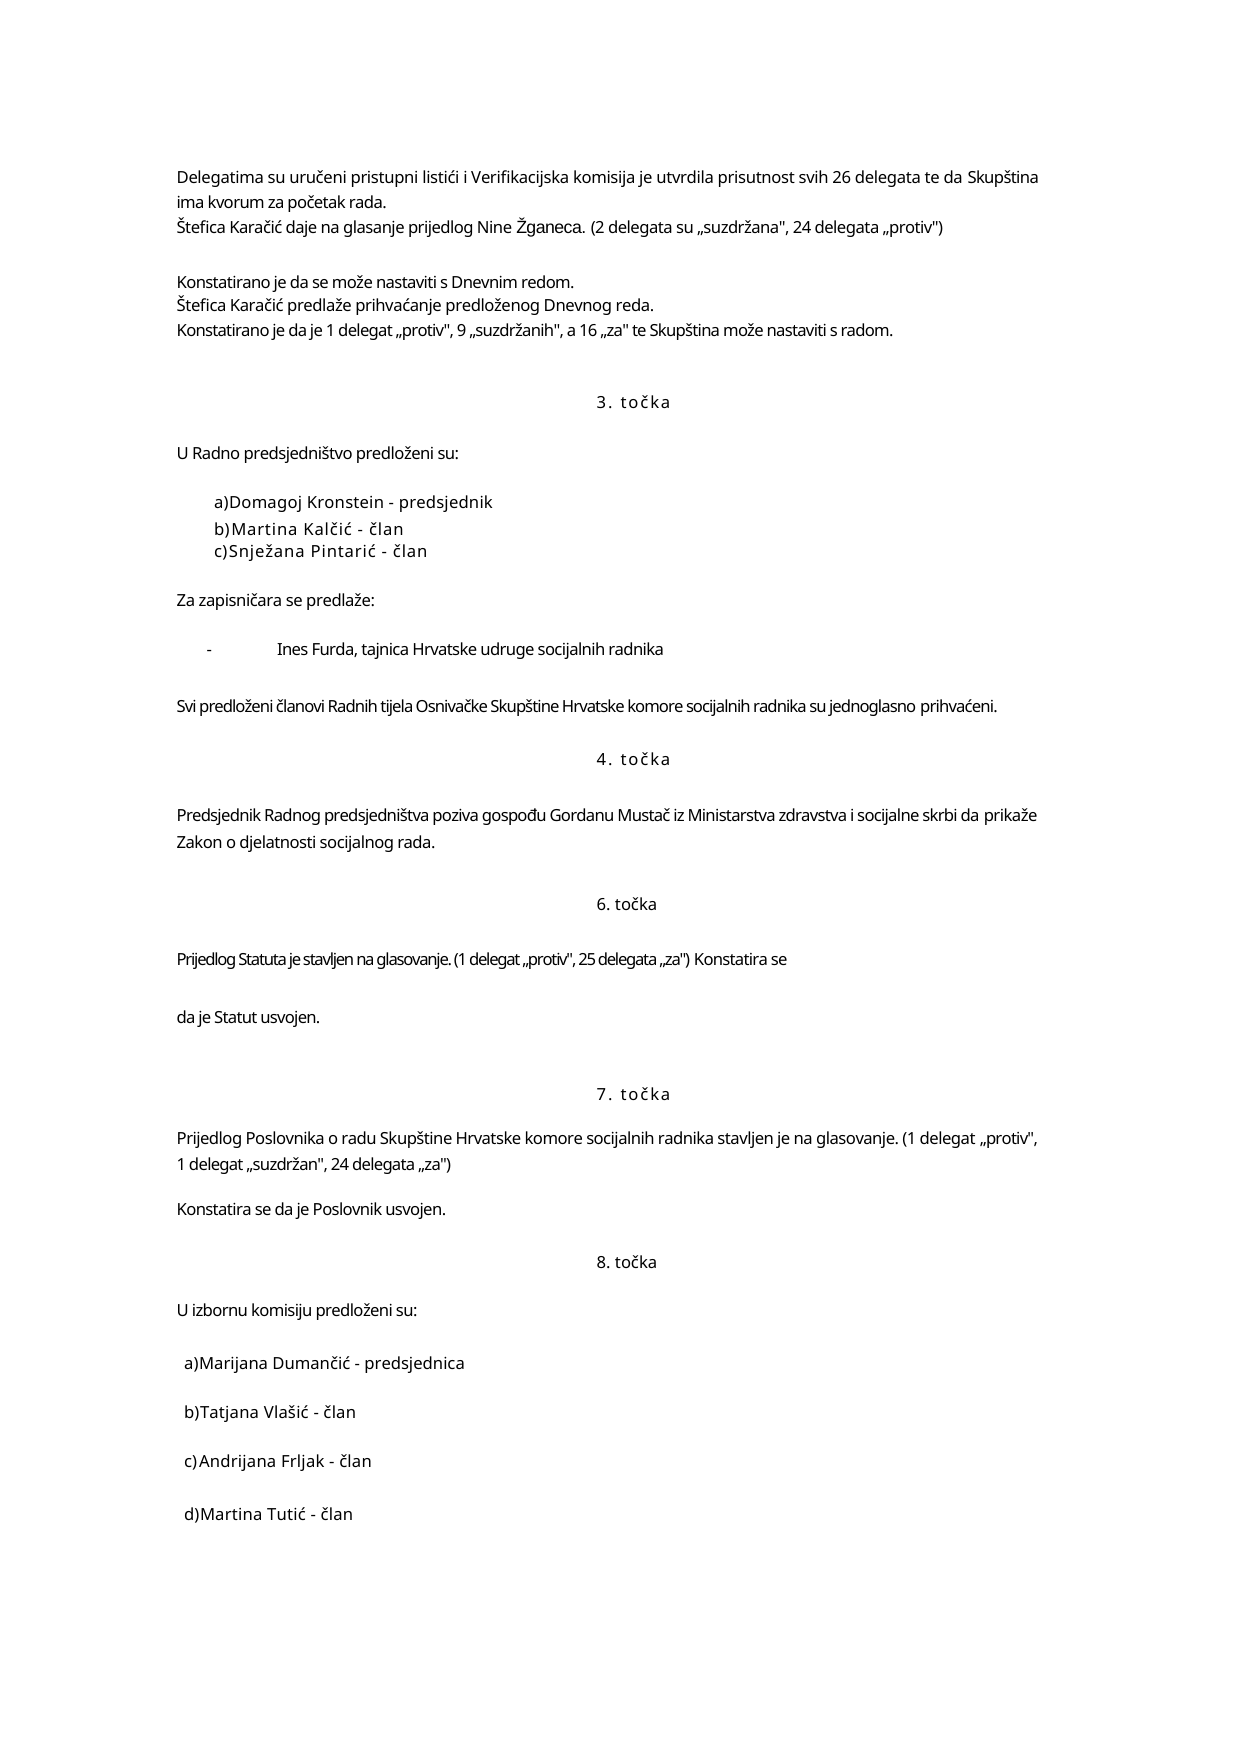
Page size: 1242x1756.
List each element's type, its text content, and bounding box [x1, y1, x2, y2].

text Prijedlog Statuta je stavljen na glasovanje. (1 delegat „protiv", 25 delegata „za") Konstatira se da je Statut usvojen. [176, 948, 798, 1028]
list Tatjana Vlašić - član [184, 1401, 1083, 1423]
text Svi predloženi članovi Radnih tijela Osnivačke Skupštine Hrvatske komore socijalnih radnika su jednoglasno prihvaćeni. [176, 694, 1030, 717]
text Konstatirano je da se može nastaviti s Dnevnim redom. [176, 271, 1083, 294]
list Martina Tutić - član [184, 1502, 1083, 1525]
list Marijana Dumančić - predsjednica [184, 1352, 1083, 1374]
text U izbornu komisiju predloženi su: [176, 1299, 1083, 1322]
list Martina Kalčić - član [214, 517, 1083, 540]
list Domagoj Kronstein - predsjednik [214, 491, 1083, 514]
text 8. točka [596, 1254, 1083, 1273]
text Predsjednik Radnog predsjedništva poziva gospođu Gordanu Mustač iz Ministarstva zdravstva i socijalne skrbi da prikaže Zakon o djelatnosti socijalnog rada. [176, 803, 1068, 853]
text 3. točka [596, 394, 1083, 412]
text Konstatira se da je Poslovnik usvojen. [176, 1198, 1083, 1221]
text Za zapisničara se predlaže: [176, 589, 1083, 612]
text Štefica Karačić daje na glasanje prijedlog Nine Žganeca. (2 delegata su „suzdržana", 24 delegata „protiv") [176, 216, 1083, 238]
text Konstatirano je da je 1 delegat „protiv", 9 „suzdržanih", a 16 „za" te Skupština može nastaviti s radom. [176, 319, 1083, 341]
text Prijedlog Poslovnika o radu Skupštine Hrvatske komore socijalnih radnika stavljen je na glasovanje. (1 delegat „protiv", 1 delegat „suzdržan", 24 delegata „za") [176, 1127, 1045, 1176]
text U Radno predsjedništvo predloženi su: [176, 442, 1083, 465]
text - Ines Furda, tajnica Hrvatske udruge socijalnih radnika [206, 638, 1083, 661]
list Snježana Pintarić - član [214, 540, 1083, 563]
text 4. točka [596, 751, 1083, 769]
text 7. točka [596, 1086, 1083, 1104]
text Delegatima su uručeni pristupni listići i Verifikacijska komisija je utvrdila prisutnost svih 26 delegata te da Skupština ima kvorum za početak rada. [176, 166, 1068, 214]
list Andrijana Frljak - član [184, 1449, 1083, 1472]
text 6. točka [596, 895, 1083, 914]
text Štefica Karačić predlaže prihvaćanje predloženog Dnevnog reda. [176, 294, 1083, 316]
